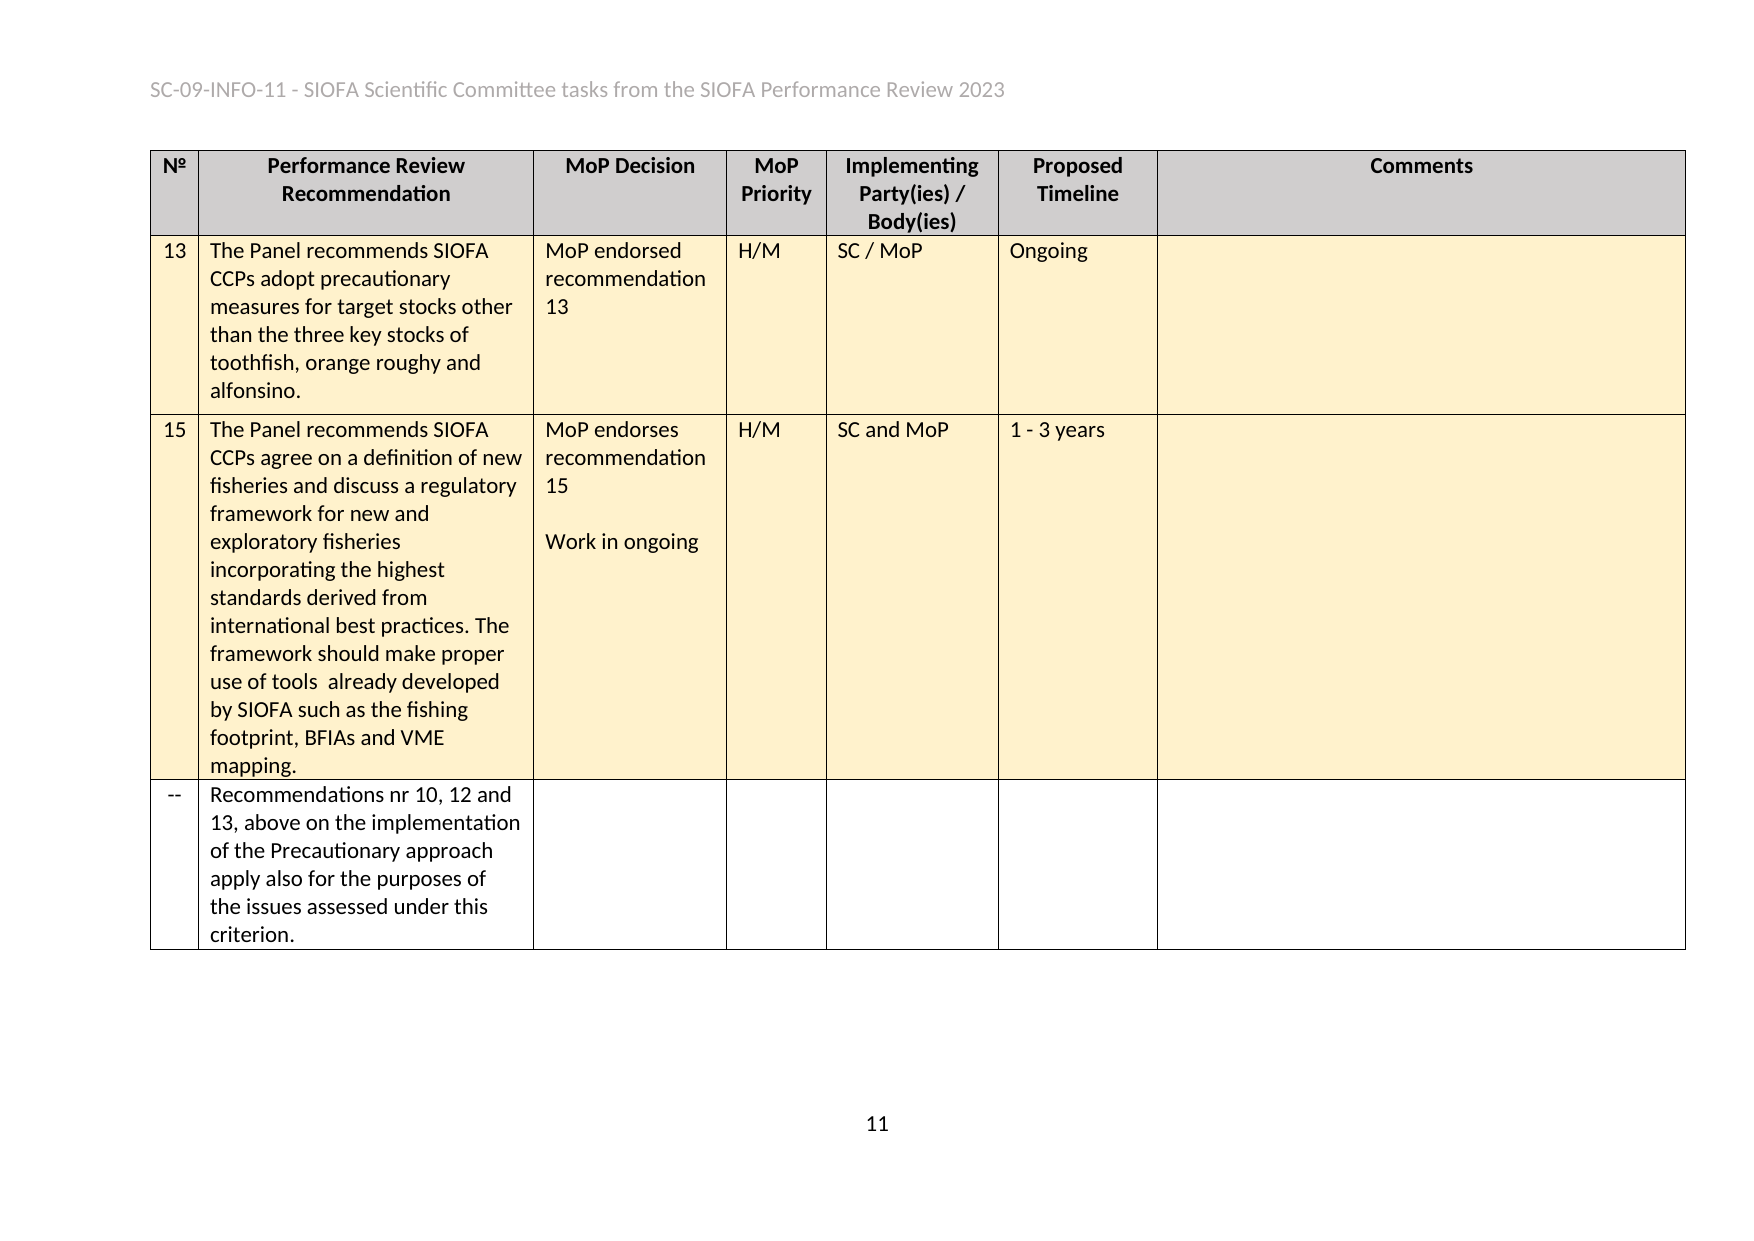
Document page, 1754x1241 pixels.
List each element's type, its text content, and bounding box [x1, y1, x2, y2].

table_header MoP Priority [727, 151, 826, 235]
table_cell 15 [151, 415, 198, 779]
table_cell [1158, 780, 1685, 948]
table_cell -- [151, 780, 198, 948]
table_cell H/M [727, 415, 826, 779]
table_cell SC and MoP [827, 415, 998, 779]
table_cell MoP endorses recommendation 15 Work in ongoing [534, 415, 726, 779]
table_cell The Panel recommends SIOFA CCPs agree on a definition of new fisheries and discuss a regulatory framework for new and exploratory fisheries incorporating the highest standards derived from international best practices. The framework should make proper use of tools already developed by SIOFA such as the fishing footprint, BFIAs and VME mapping. [199, 415, 533, 779]
table_header Comments [1158, 151, 1685, 235]
table_cell [999, 780, 1157, 948]
table_cell [534, 780, 726, 948]
table_cell MoP endorsed recommendation 13 [534, 236, 726, 414]
table_cell 1 - 3 years [999, 415, 1157, 779]
table_header Performance Review Recommendation [199, 151, 533, 235]
table_cell Recommendations nr 10, 12 and 13, above on the implementation of the Precautionary approach apply also for the purposes of the issues assessed under this criterion. [199, 780, 533, 948]
table_cell SC / MoP [827, 236, 998, 414]
table_cell Ongoing [999, 236, 1157, 414]
table_cell [1158, 236, 1685, 414]
table_cell [827, 780, 998, 948]
table_cell [1158, 415, 1685, 779]
table_cell [727, 780, 826, 948]
table_cell The Panel recommends SIOFA CCPs adopt precautionary measures for target stocks other than the three key stocks of toothfish, orange roughy and alfonsino. [199, 236, 533, 414]
table_cell 13 [151, 236, 198, 414]
table_header Proposed Timeline [999, 151, 1157, 235]
table_header Implementing Party(ies) / Body(ies) [827, 151, 998, 235]
table_cell H/M [727, 236, 826, 414]
table_header № [151, 151, 198, 235]
table_header MoP Decision [534, 151, 726, 235]
